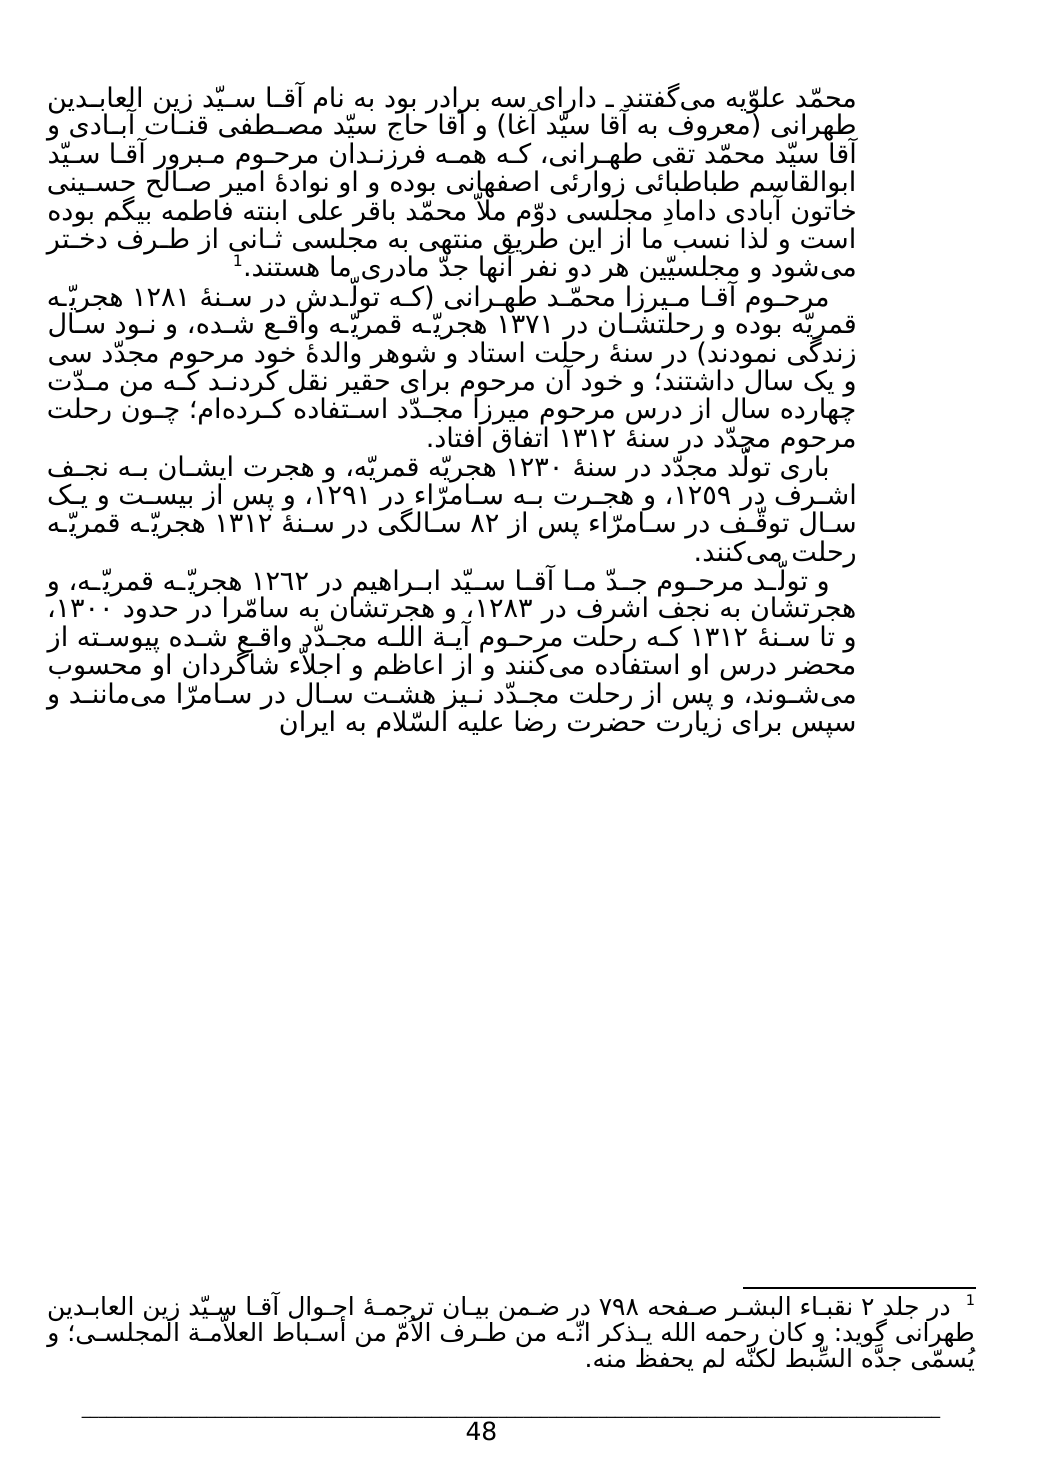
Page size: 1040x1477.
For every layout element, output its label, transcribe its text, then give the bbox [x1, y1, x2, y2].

text محمّد علوّیه می‌گفتند ـ دارای سه برادر بود به نام آقا سیّد زین ‌العابدین طهرانی (معروف به آقا سیّد آغا) و آقا حاج سیّد مصطفی قنات آبادی و آقا سیّد محمّد ‌تقی طهرانی، که همه فرزندان مرحوم مبرور آقا سیّد ابوالقاسم طباطبائی زوارئی اصفهانی بوده و او نوادۀ‌ امیر صالح حسینی خاتون آبادی دامادِ مجلسی دوّم ملاّ محمّد باقر علی ابنته فاطمه بیگم بوده است و لذا نسب ما از این طریق منتهی به مجلسی ثانی از طرف دختر می‌شود و مجلسیّین هر دو نفر آنها جدّ مادری ما هستند. [47, 84, 857, 283]
text و تولّد مرحوم جدّ ما آقا سیّد ابراهیم در ١٢٦٢ هجریّه قمریّه، و هجرتشان به نجف اشرف در ١٢٨٣، و هجرتشان به سامّرا در حدود ١٣٠٠، و تا سنۀ ١٣١٢ که رحلت مرحوم آیة الله مجدّد واقع شده پیوسته از محضر درس او استفاده می‌کنند و از اعاظم و اجلاّء شاگردان او محسوب می‌شوند، و پس از رحلت مجدّد نیز هشت سال در سامرّا می‌مانند و سپس برای زیارت حضرت رضا علیه‌ السّلام به ایران [47, 567, 857, 738]
text باری تولّد مجدّد در سنۀ ١٢٣٠ هجریّه قمریّه، و هجرت ایشان به نجف اشرف در ١٢٥٩، و هجرت به سامرّاء در ١٢٩١، و پس از بیست و یک سال توقّف در سامرّاء پس از ٨٢ سالگی در سنۀ ‌١٣١٢ هجریّه قمریّه رحلت می‌کنند. [47, 454, 857, 567]
text مرحوم آقا میرزا محمّد طهرانی (که تولّدش در سنۀ ١٢٨١ هجریّه قمریّه بوده و رحلتشان در ١٣٧١ هجریّه قمریّه واقع شده، و نود سال زندگی نمودند) در سنۀ‌ رحلت استاد و شوهر والدۀ خود مرحوم مجدّد سی و ‌یک سال داشتند؛ و خود آن مرحوم برای حقیر نقل کردند که من مدّت چهارده سال از درس مرحوم میرزا مجدّد استفاده کرده‌ام؛ چون رحلت مرحوم مجدّد در سنۀ ‌١٣١٢ اتفاق افتاد. [47, 283, 857, 454]
